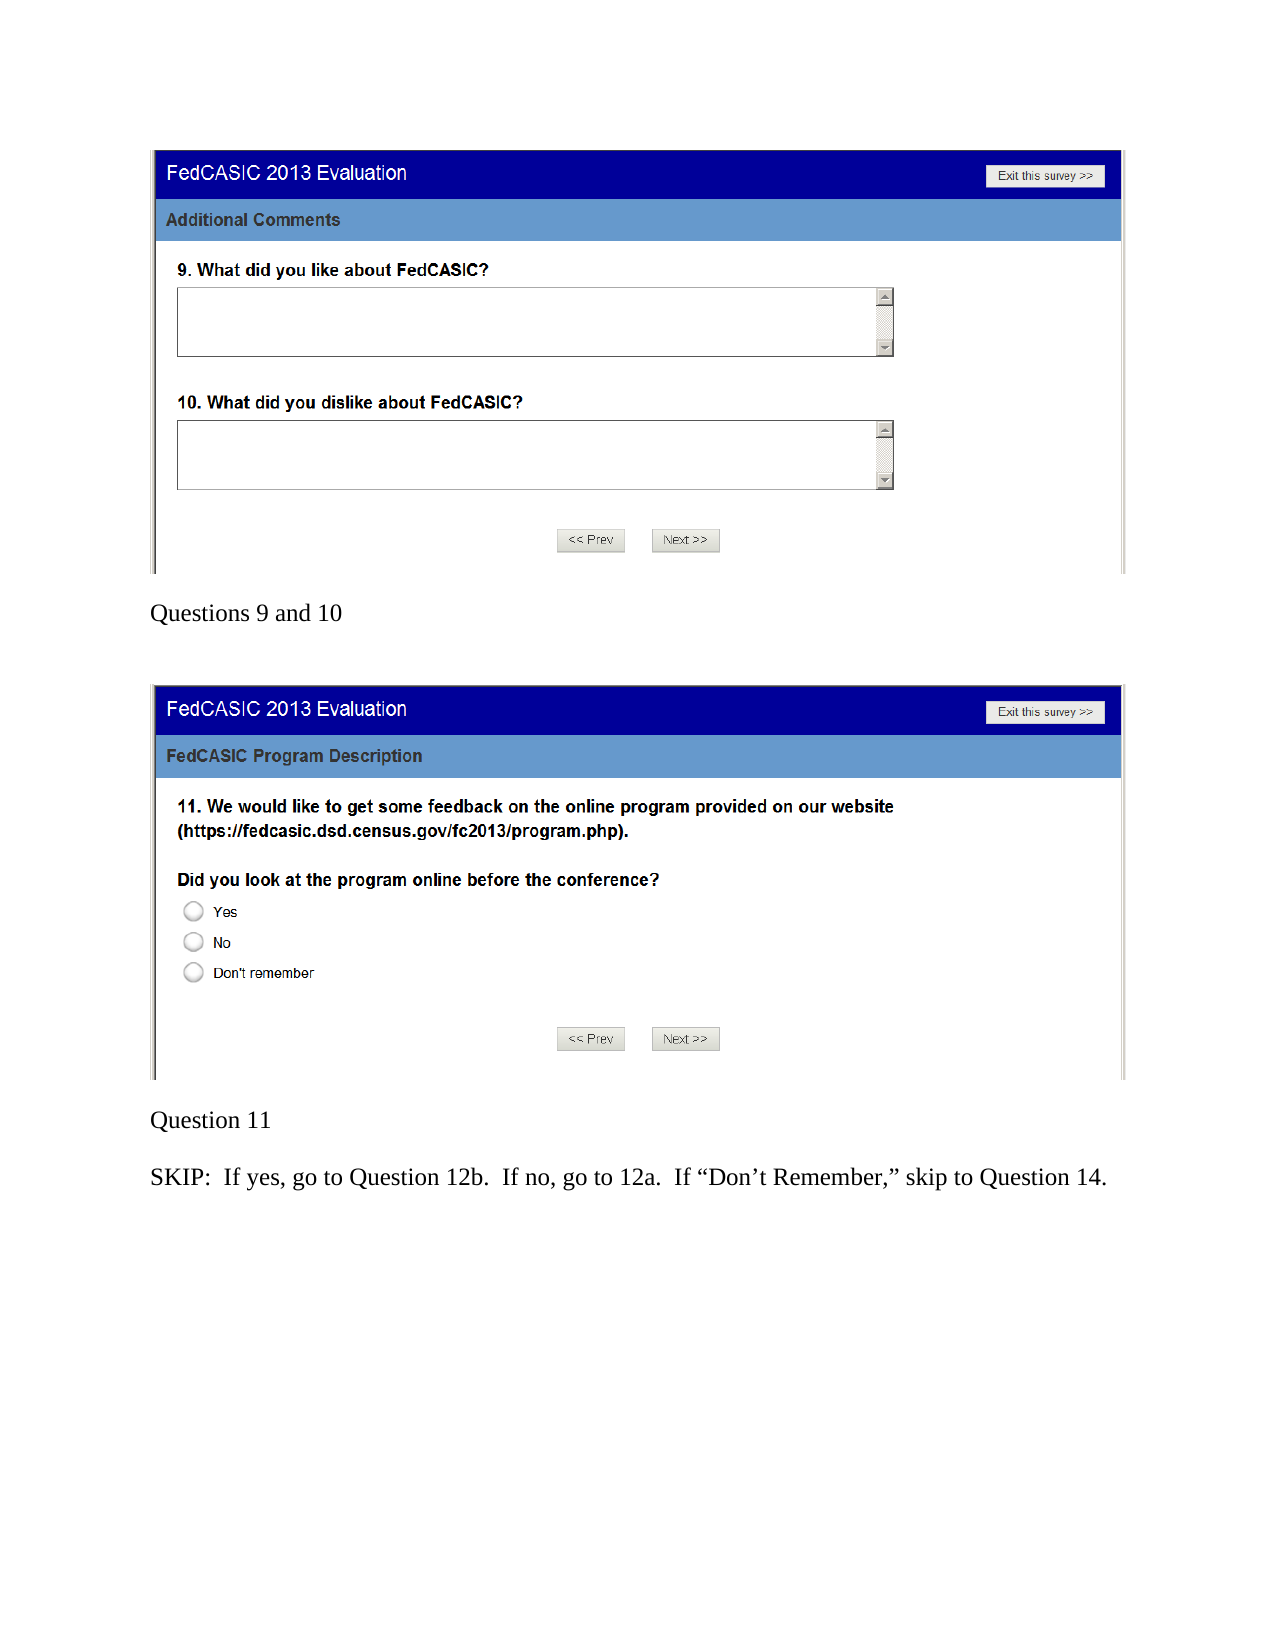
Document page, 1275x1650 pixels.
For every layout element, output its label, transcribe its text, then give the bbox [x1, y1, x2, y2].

picture [150, 684, 1125, 1080]
text Question 11 [150, 1105, 1125, 1134]
text Questions 9 and 10 [150, 598, 1125, 627]
text SKIP: If yes, go to Question 12b. If no, go to 12a. If “Don’t Remember,” skip to Question 14. [150, 1162, 1125, 1191]
picture [150, 150, 1125, 574]
